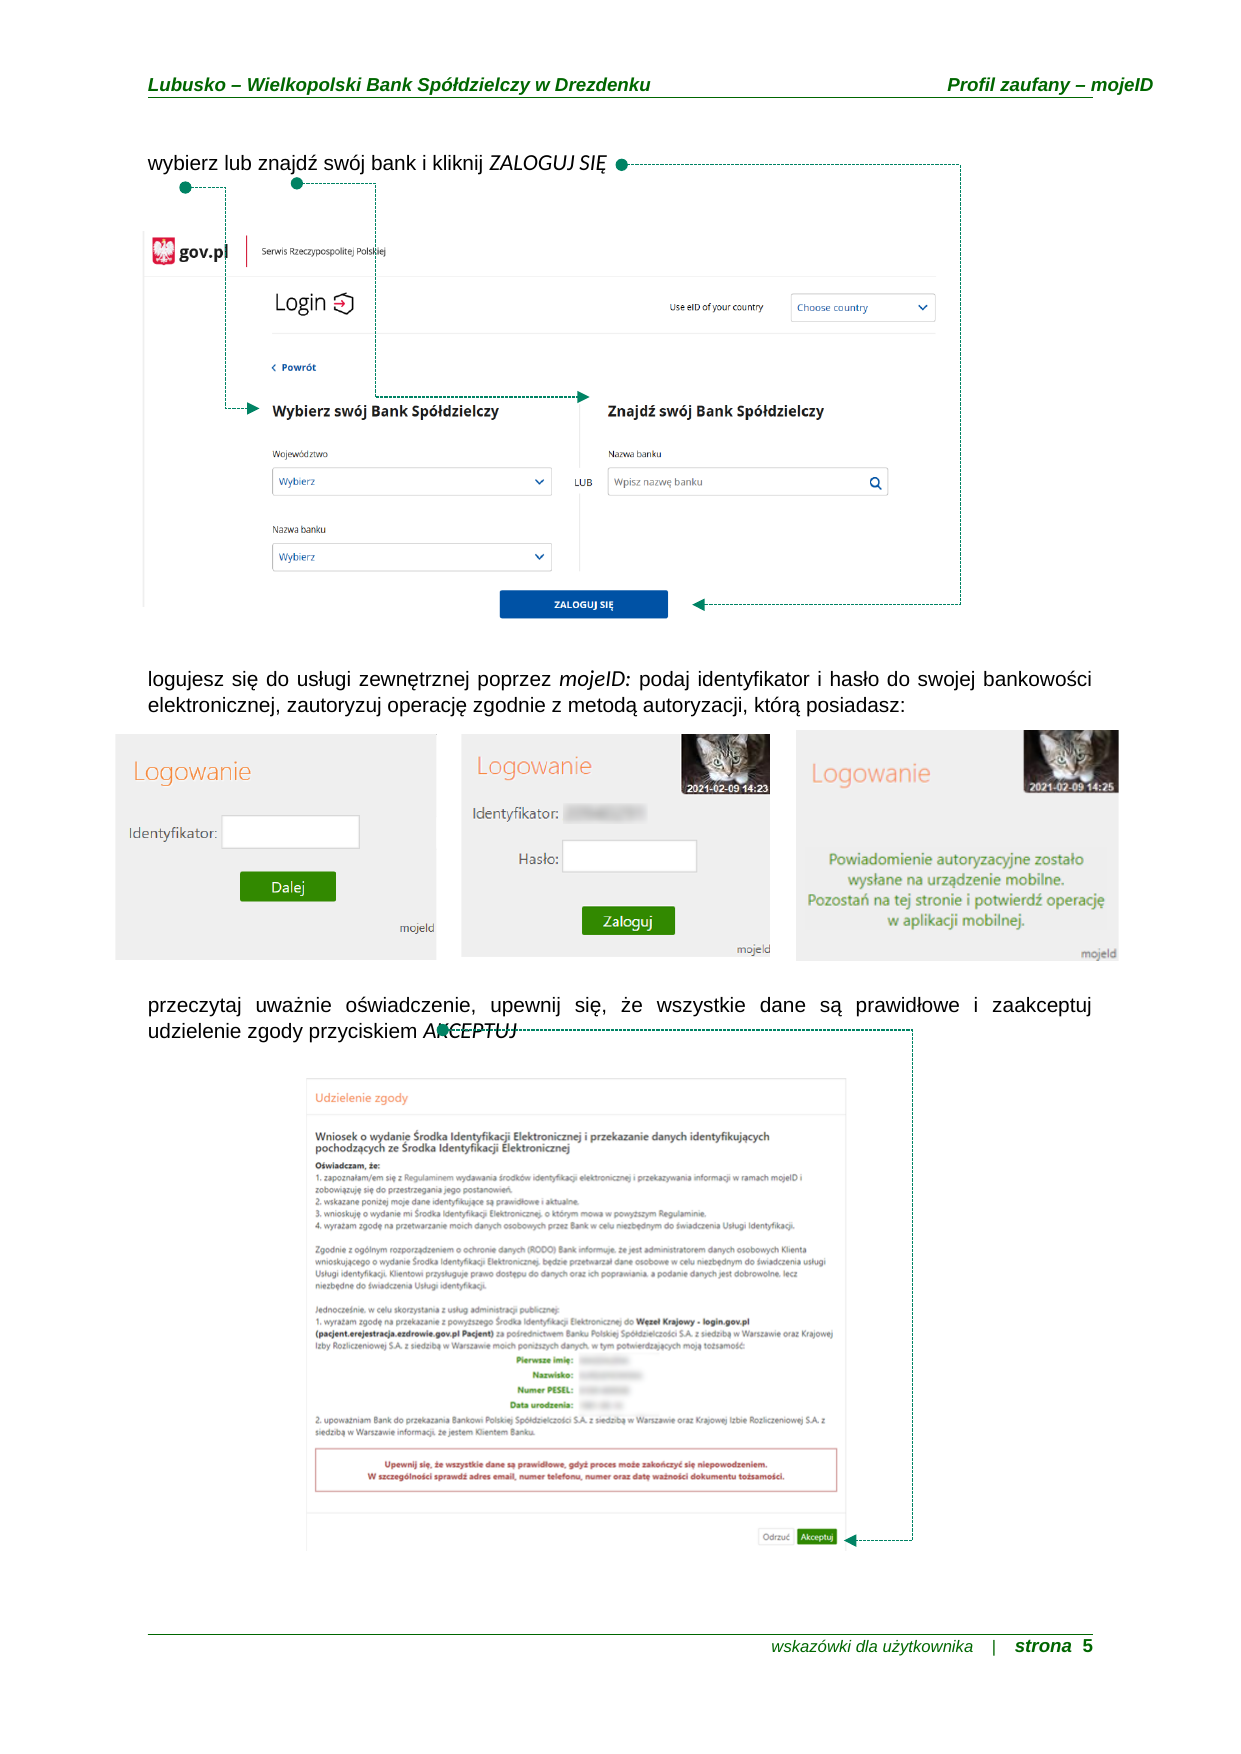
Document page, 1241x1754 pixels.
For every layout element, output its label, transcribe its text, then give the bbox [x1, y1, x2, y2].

picture [142, 231, 855, 607]
text przeczytaj uważnie oświadczenie, upewnij się, że wszystkie dane są prawidłowe i zaakceptuj udzielenie zgody przyciskiem AKCEPTUJ [148, 993, 1093, 1045]
picture [461, 734, 751, 957]
picture [115, 734, 437, 960]
picture [306, 1078, 847, 1403]
text wybierz lub znajdź swój bank i kliknij ZALOGUJ SIĘ [148, 148, 1093, 176]
picture [796, 730, 1119, 961]
text logujesz się do usługi zewnętrznej poprzez mojeID: podaj identyfikator i hasło do swojej bankowości elektronicznej, zautoryzuj operację zgodnie z metodą autoryzacji, którą posiadasz: [148, 664, 1093, 716]
